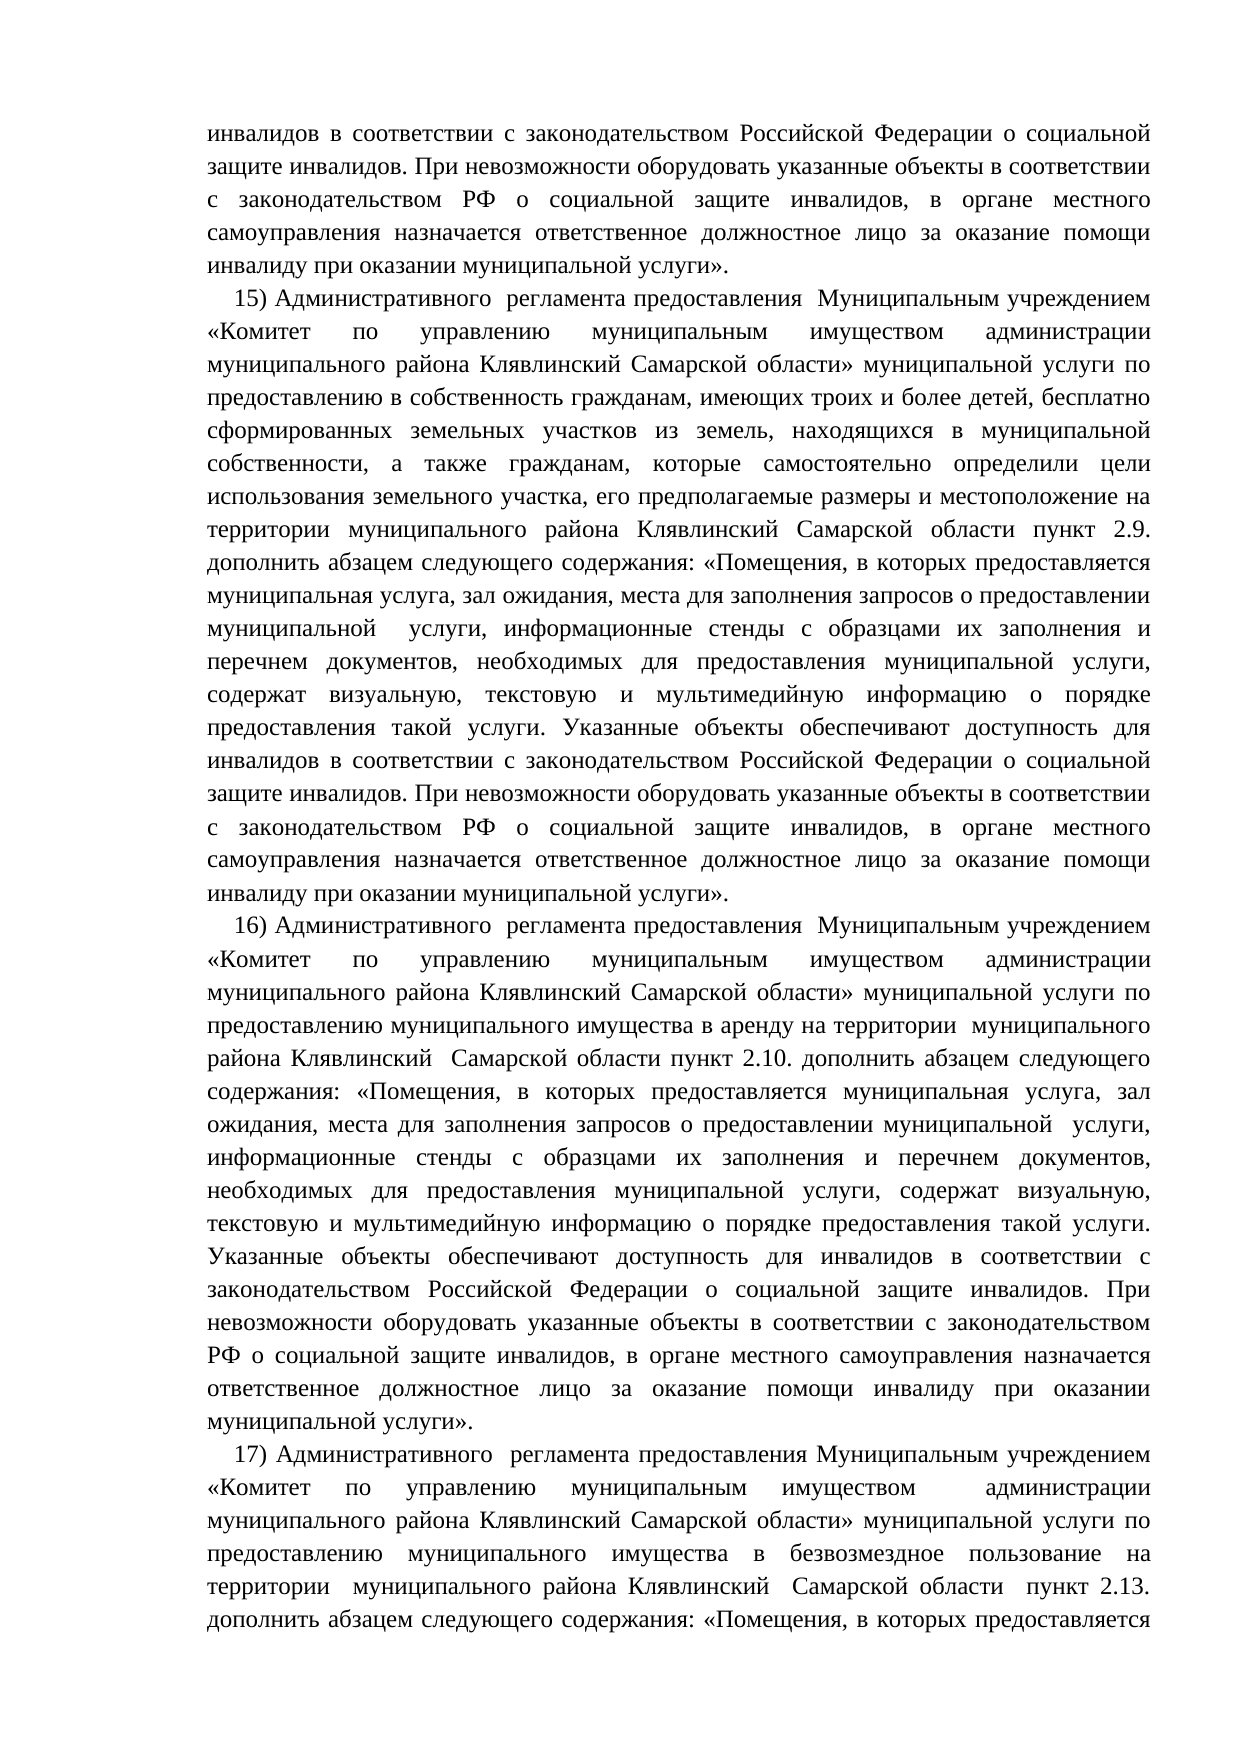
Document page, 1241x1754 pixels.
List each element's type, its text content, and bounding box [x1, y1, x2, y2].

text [207, 1439, 1152, 1633]
text 15) Административного регламента предоставления Муниципальным учреждением «Комитет по управлению муниципальным имуществом администрации муниципального района Клявлинский Самарской области» муниципальной услуги по предоставлению в собственность гражданам, имеющих троих и более детей, бесплатно сформированных земельных участков из земель, находящихся в муниципальной собственности, а также гражданам, которые самостоятельно определили цели использования земельного участка, его предполагаемые размеры и местоположение на территории муниципального района Клявлинский Самарской области пункт 2.9. дополнить абзацем следующего содержания: «Помещения, в которых предоставляется муниципальная услуга, зал ожидания, места для заполнения запросов о предоставлении муниципальной услуги, информационные стенды с образцами их заполнения и перечнем документов, необходимых для предоставления муниципальной услуги, содержат визуальную, текстовую и мультимедийную информацию о порядке предоставления такой услуги. Указанные объекты обеспечивают доступность для инвалидов в соответствии с законодательством Российской Федерации о социальной защите инвалидов. При невозможности оборудовать указанные объекты в соответствии с законодательством РФ о социальной защите инвалидов, в органе местного самоуправления назначается ответственное должностное лицо за оказание помощи инвалиду при оказании муниципальной услуги». [207, 283, 1152, 906]
text 16) Административного регламента предоставления Муниципальным учреждением «Комитет по управлению муниципальным имуществом администрации муниципального района Клявлинский Самарской области» муниципальной услуги по предоставлению муниципального имущества в аренду на территории муниципального района Клявлинский Самарской области пункт 2.10. дополнить абзацем следующего содержания: «Помещения, в которых предоставляется муниципальная услуга, зал ожидания, места для заполнения запросов о предоставлении муниципальной услуги, информационные стенды с образцами их заполнения и перечнем документов, необходимых для предоставления муниципальной услуги, содержат визуальную, текстовую и мультимедийную информацию о порядке предоставления такой услуги. Указанные объекты обеспечивают доступность для инвалидов в соответствии с законодательством Российской Федерации о социальной защите инвалидов. При невозможности оборудовать указанные объекты в соответствии с законодательством РФ о социальной защите инвалидов, в органе местного самоуправления назначается ответственное должностное лицо за оказание помощи инвалиду при оказании муниципальной услуги». [207, 911, 1152, 1435]
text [207, 118, 1152, 279]
